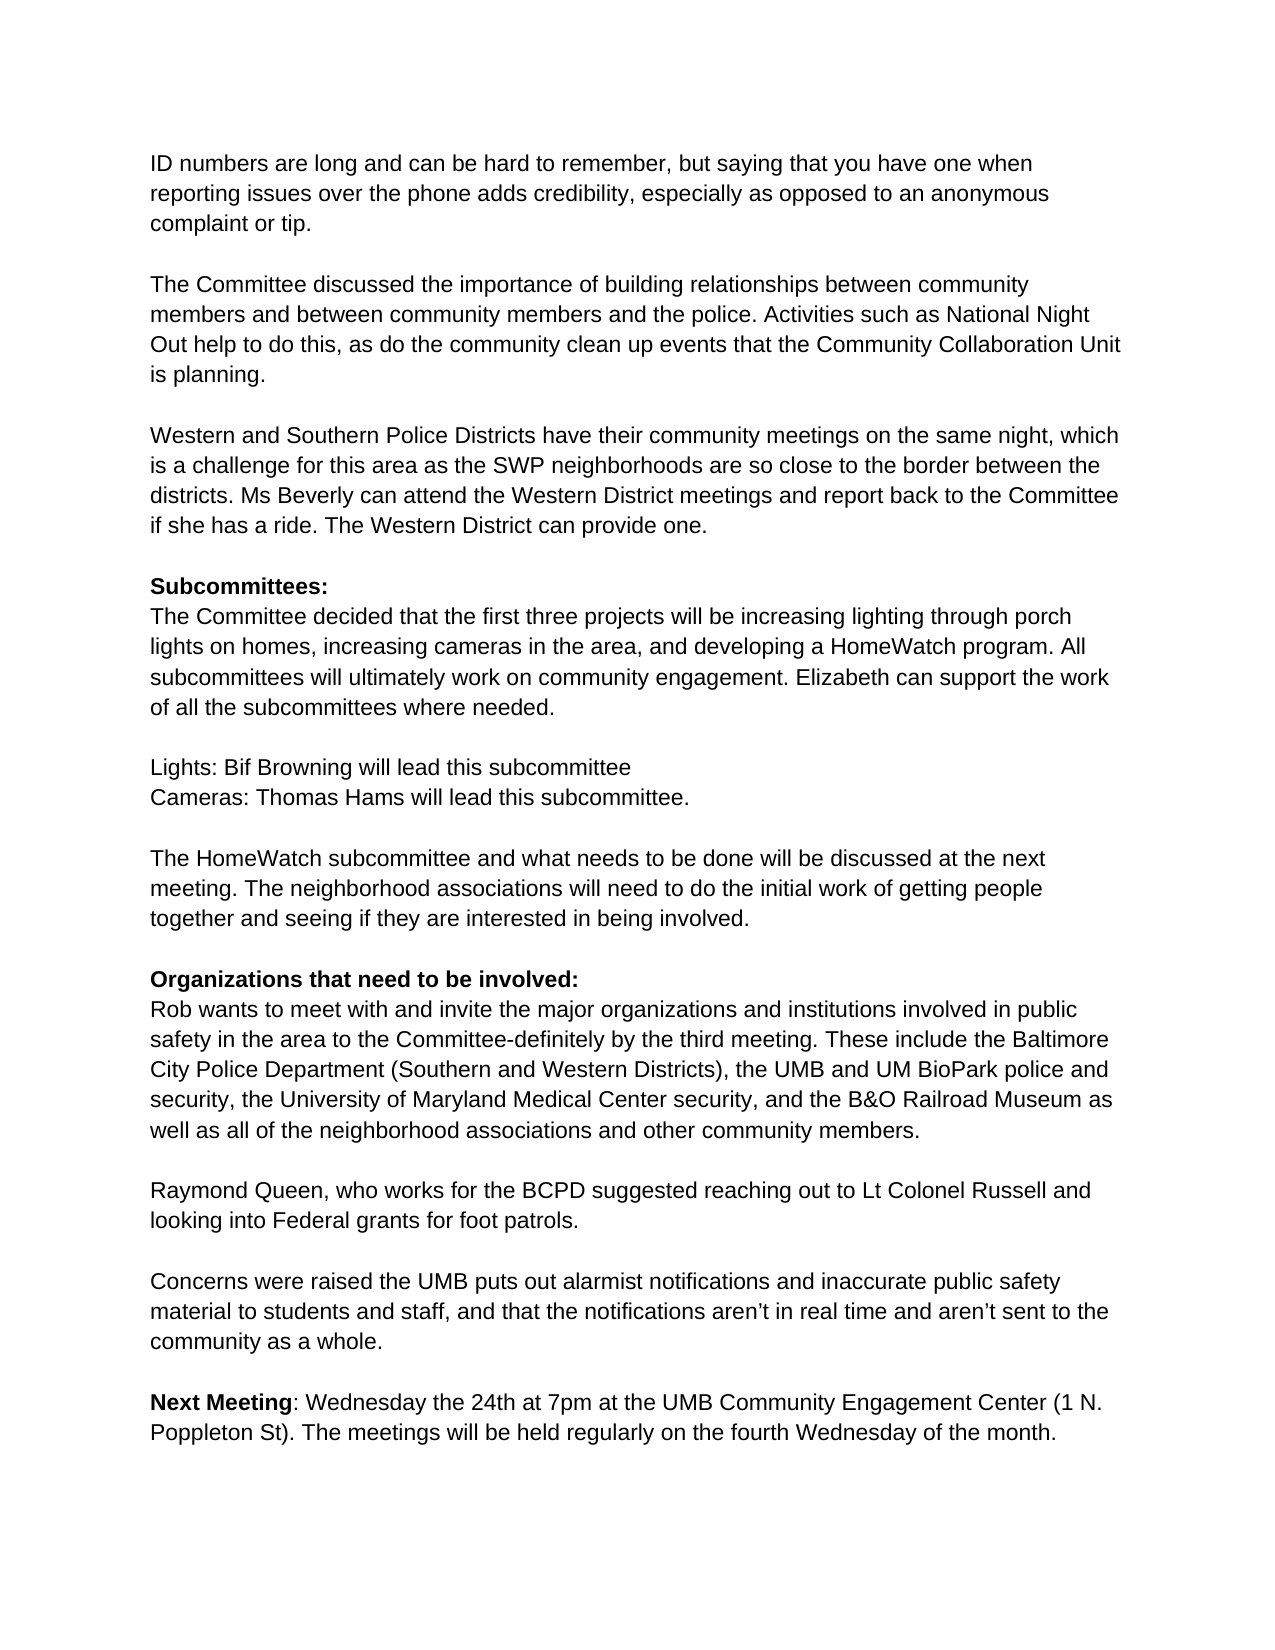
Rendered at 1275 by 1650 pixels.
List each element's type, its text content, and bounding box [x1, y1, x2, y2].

text Rob wants to meet with and invite the major organizations and institutions involved in public safety in the area to the Committee-definitely by the third meeting. These include the Baltimore City Police Department (Southern and Western Districts), the UMB and UM BioPark police and security, the University of Maryland Medical Center security, and the B&O Railroad Museum as well as all of the neighborhood associations and other community members. [150, 996, 1125, 1143]
text Western and Southern Police Districts have their community meetings on the same night, which is a challenge for this area as the SWP neighborhoods are so close to the border between the districts. Ms Beverly can attend the Western District meetings and report back to the Committee if she has a ride. The Western District can provide one. [150, 422, 1125, 539]
text Cameras: Thomas Hams will lead this subcommittee. [150, 784, 1125, 811]
text Subcommittees: [150, 573, 1125, 599]
text The Committee discussed the importance of building relationships between community members and between community members and the police. Activities such as National Night Out help to do this, as do the community clean up events that the Community Collaboration Unit is planning. [150, 271, 1125, 388]
text Next Meeting: Wednesday the 24th at 7pm at the UMB Community Engagement Center (1 N. Poppleton St). The meetings will be held regularly on the fourth Wednesday of the month. [150, 1388, 1125, 1445]
text Concerns were raised the UMB puts out alarmist notifications and inaccurate public safety material to students and staff, and that the notifications aren’t in real time and aren’t sent to the community as a whole. [150, 1268, 1125, 1354]
text The HomeWatch subcommittee and what needs to be done will be discussed at the next meeting. The neighborhood associations will need to do the initial work of getting people together and seeing if they are interested in being involved. [150, 845, 1125, 932]
text The Committee decided that the first three projects will be increasing lighting through porch lights on homes, increasing cameras in the area, and developing a HomeWatch program. All subcommittees will ultimately work on community engagement. Elizabeth can support the work of all the subcommittees where needed. [150, 603, 1125, 720]
text Organizations that need to be involved: [150, 966, 1125, 992]
text Raymond Queen, who works for the BCPD suggested reaching out to Lt Colonel Russell and looking into Federal grants for foot patrols. [150, 1177, 1125, 1234]
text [150, 150, 1125, 237]
text Lights: Bif Browning will lead this subcommittee [150, 754, 1125, 781]
